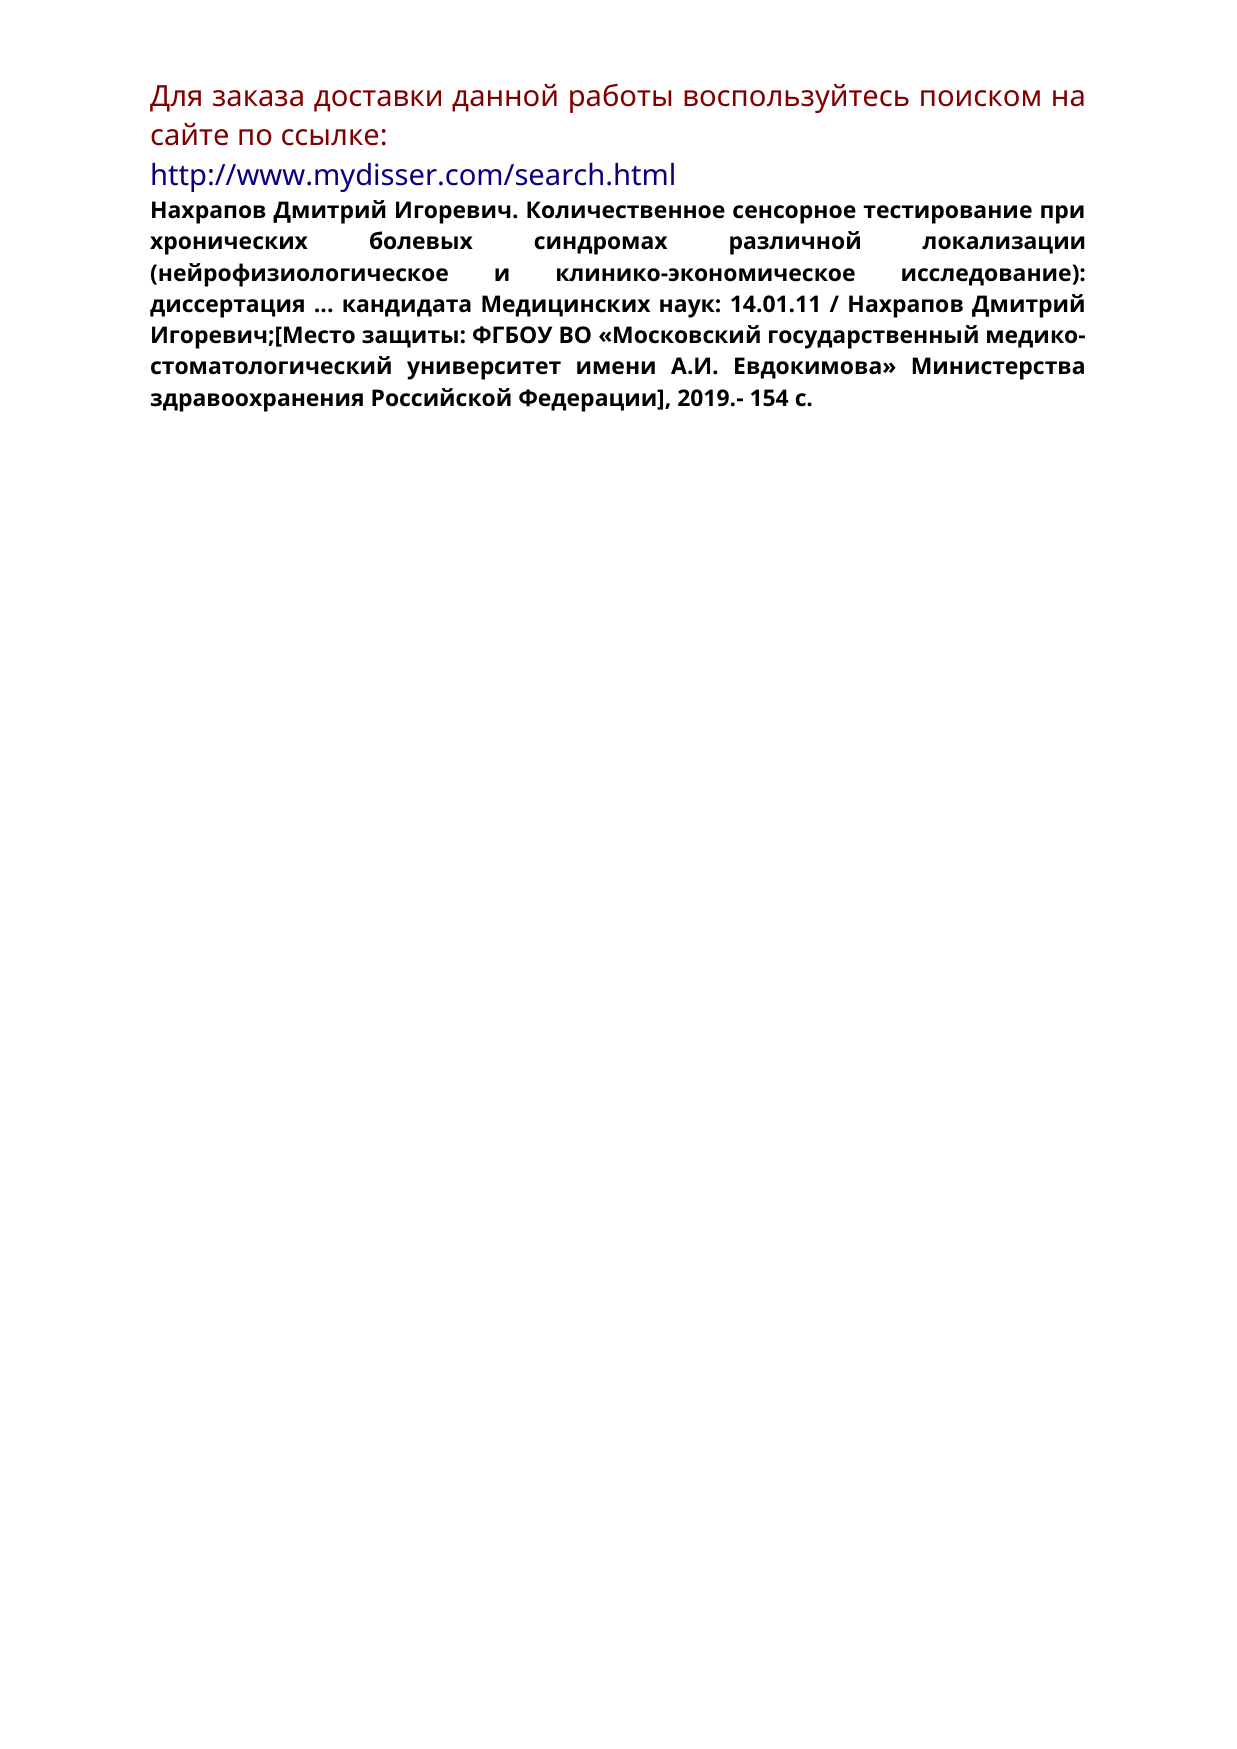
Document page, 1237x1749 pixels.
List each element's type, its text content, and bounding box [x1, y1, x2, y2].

text Нахрапов Дмитрий Игоревич. Количественное сенсорное тестирование при хронических болевых синдромах различной локализации (нейрофизиологическое и клинико-экономическое исследование): диссертация ... кандидата Медицинских наук: 14.01.11 / Нахрапов Дмитрий Игоревич;[Место защиты: ФГБОУ ВО «Московский государственный медико-стоматологический университет имени А.И. Евдокимова» Министерства здравоохранения Российской Федерации], 2019.- 154 с. [150, 194, 1086, 413]
